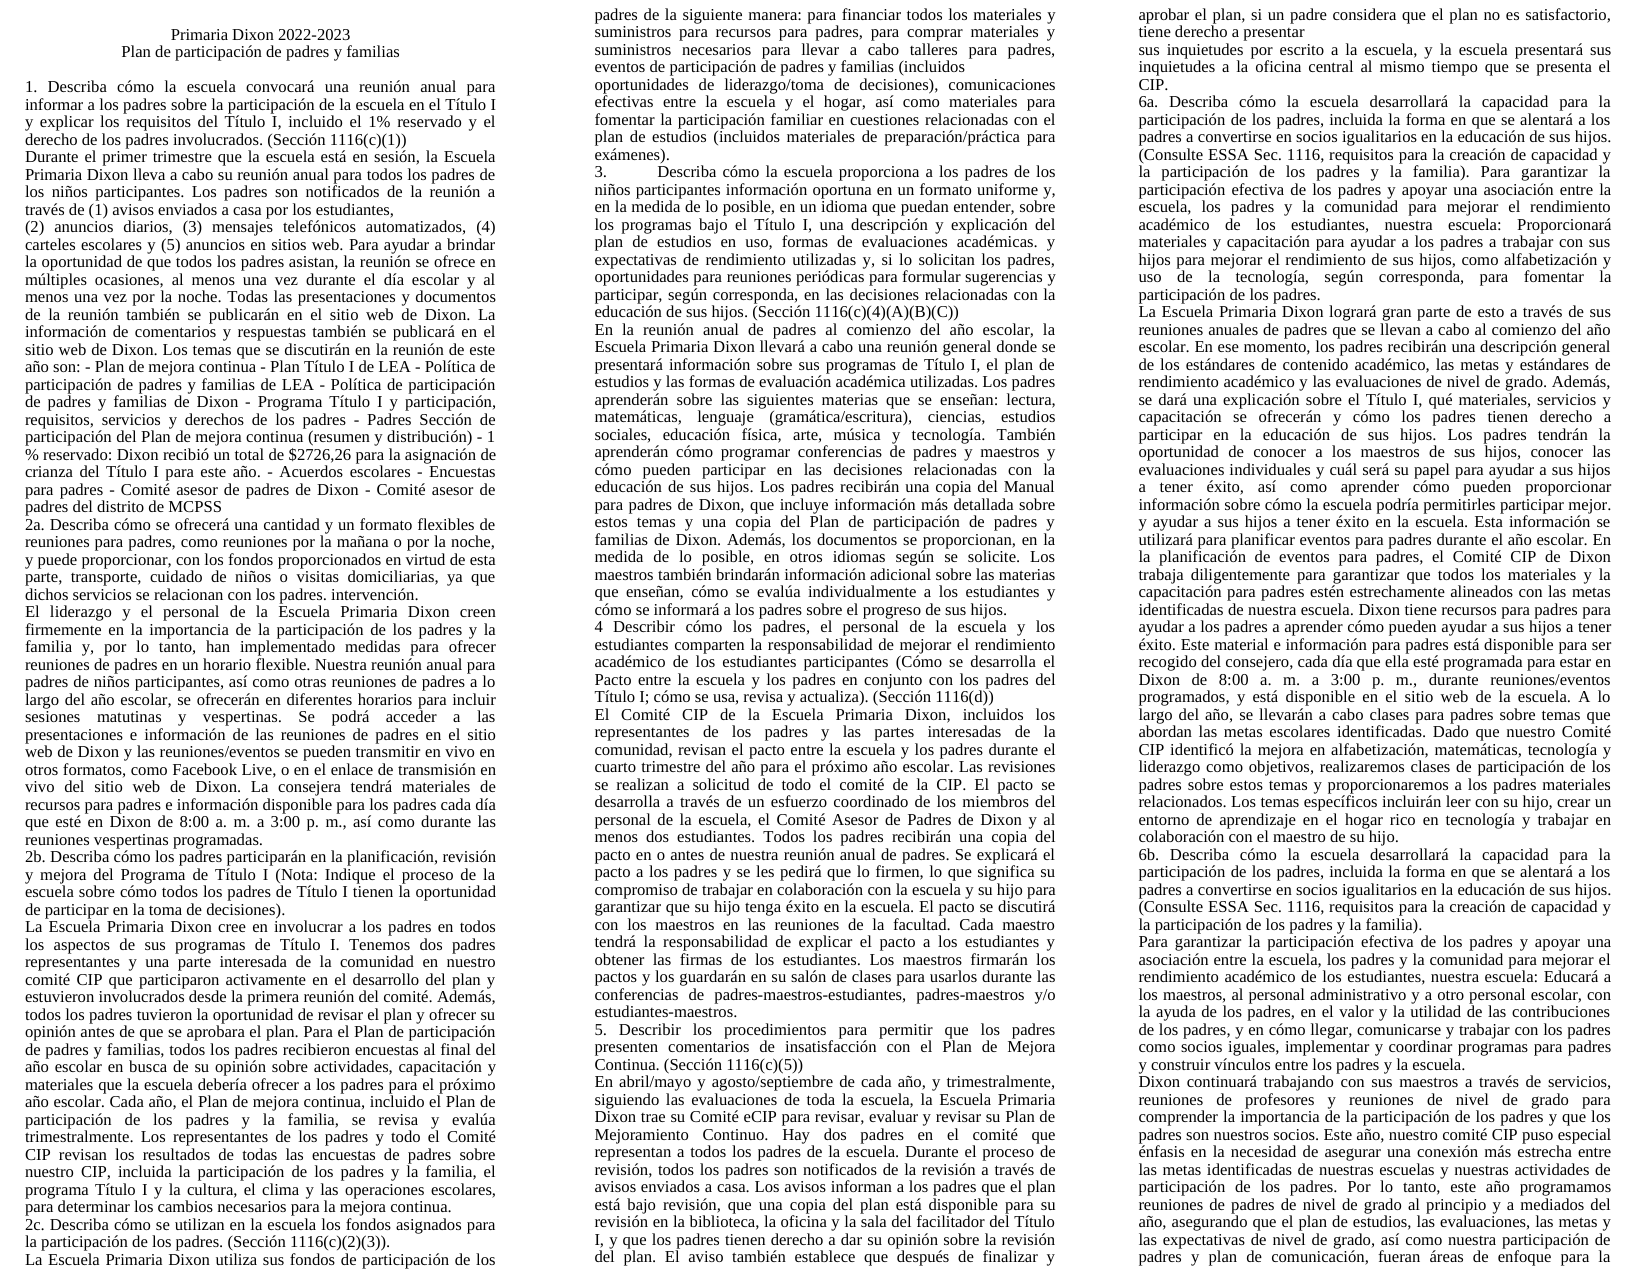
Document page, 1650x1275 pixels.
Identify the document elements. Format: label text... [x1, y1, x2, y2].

text 3. Describa cómo la escuela proporciona a los padres de los niños participantes información oportuna en un formato uniforme y, en la medida de lo posible, en un idioma que puedan entender, sobre los programas bajo el Título I, una descripción y explicación del plan de estudios en uso, formas de evaluaciones académicas. y expectativas de rendimiento utilizadas y, si lo solicitan los padres, oportunidades para reuniones periódicas para formular sugerencias y participar, según corresponda, en las decisiones relacionadas con la educación de sus hijos. (Sección 1116(c)(4)(A)(B)(C)) [594, 164, 1056, 321]
text 1. Describa cómo la escuela convocará una reunión anual para informar a los padres sobre la participación de la escuela en el Título I y explicar los requisitos del Título I, incluido el 1% reservado y el derecho de los padres involucrados. (Sección 1116(c)(1)) [25, 79, 496, 149]
text 2c. Describa cómo se utilizan en la escuela los fondos asignados para la participación de los padres. (Sección 1116(c)(2)(3)). [25, 1216, 496, 1251]
text Durante el primer trimestre que la escuela está en sesión, la Escuela Primaria Dixon lleva a cabo su reunión anual para todos los padres de los niños participantes. Los padres son notificados de la reunión a través de (1) avisos enviados a casa por los estudiantes, [25, 149, 496, 219]
text Para garantizar la participación efectiva de los padres y apoyar una asociación entre la escuela, los padres y la comunidad para mejorar el rendimiento académico de los estudiantes, nuestra escuela: Educará a los maestros, al personal administrativo y a otro personal escolar, con la ayuda de los padres, en el valor y la utilidad de las contribuciones de los padres, y en cómo llegar, comunicarse y trabajar con los padres como socios iguales, implementar y coordinar programas para padres y construir vínculos entre los padres y la escuela. [1138, 934, 1612, 1074]
text oportunidades de liderazgo/toma de decisiones), comunicaciones efectivas entre la escuela y el hogar, así como materiales para fomentar la participación familiar en cuestiones relacionadas con el plan de estudios (incluidos materiales de preparación/práctica para exámenes). [594, 76, 1056, 164]
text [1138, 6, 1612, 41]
text Primaria Dixon 2022-2023 [25, 26, 496, 44]
text La Escuela Primaria Dixon logrará gran parte de esto a través de sus reuniones anuales de padres que se llevan a cabo al comienzo del año escolar. En ese momento, los padres recibirán una descripción general de los estándares de contenido académico, las metas y estándares de rendimiento académico y las evaluaciones de nivel de grado. Además, se dará una explicación sobre el Título I, qué materiales, servicios y capacitación se ofrecerán y cómo los padres tienen derecho a participar en la educación de sus hijos. Los padres tendrán la oportunidad de conocer a los maestros de sus hijos, conocer las evaluaciones individuales y cuál será su papel para ayudar a sus hijos a tener éxito, así como aprender cómo pueden proporcionar información sobre cómo la escuela podría permitirles participar mejor. y ayudar a sus hijos a tener éxito en la escuela. Esta información se utilizará para planificar eventos para padres durante el año escolar. En la planificación de eventos para padres, el Comité CIP de Dixon trabaja diligentemente para garantizar que todos los materiales y la capacitación para padres estén estrechamente alineados con las metas identificadas de nuestra escuela. Dixon tiene recursos para padres para ayudar a los padres a aprender cómo pueden ayudar a sus hijos a tener éxito. Este material e información para padres está disponible para ser recogido del consejero, cada día que ella esté programada para estar en Dixon de 8:00 a. m. a 3:00 p. m., durante reuniones/eventos programados, y está disponible en el sitio web de la escuela. A lo largo del año, se llevarán a cabo clases para padres sobre temas que abordan las metas escolares identificadas. Dado que nuestro Comité CIP identificó la mejora en alfabetización, matemáticas, tecnología y liderazgo como objetivos, realizaremos clases de participación de los padres sobre estos temas y proporcionaremos a los padres materiales relacionados. Los temas específicos incluirán leer con su hijo, crear un entorno de aprendizaje en el hogar rico en tecnología y trabajar en colaboración con el maestro de su hijo. [1138, 304, 1612, 846]
text 4 Describir cómo los padres, el personal de la escuela y los estudiantes comparten la responsabilidad de mejorar el rendimiento académico de los estudiantes participantes (Cómo se desarrolla el Pacto entre la escuela y los padres en conjunto con los padres del Título I; cómo se usa, revisa y actualiza). (Sección 1116(d)) [594, 619, 1056, 706]
text 5. Describir los procedimientos para permitir que los padres presenten comentarios de insatisfacción con el Plan de Mejora Continua. (Sección 1116(c)(5)) [594, 1021, 1056, 1074]
text 6a. Describa cómo la escuela desarrollará la capacidad para la participación de los padres, incluida la forma en que se alentará a los padres a convertirse en socios igualitarios en la educación de sus hijos. (Consulte ESSA Sec. 1116, requisitos para la creación de capacidad y la participación de los padres y la familia). Para garantizar la participación efectiva de los padres y apoyar una asociación entre la escuela, los padres y la comunidad para mejorar el rendimiento académico de los estudiantes, nuestra escuela: Proporcionará materiales y capacitación para ayudar a los padres a trabajar con sus hijos para mejorar el rendimiento de sus hijos, como alfabetización y uso de la tecnología, según corresponda, para fomentar la participación de los padres. [1138, 94, 1612, 304]
text 2b. Describa cómo los padres participarán en la planificación, revisión y mejora del Programa de Título I (Nota: Indique el proceso de la escuela sobre cómo todos los padres de Título I tienen la oportunidad de participar en la toma de decisiones). [25, 849, 496, 919]
text 2a. Describa cómo se ofrecerá una cantidad y un formato flexibles de reuniones para padres, como reuniones por la mañana o por la noche, y puede proporcionar, con los fondos proporcionados en virtud de esta parte, transporte, cuidado de niños o visitas domiciliarias, ya que dichos servicios se relacionan con los padres. intervención. [25, 516, 496, 604]
text En abril/mayo y agosto/septiembre de cada año, y trimestralmente, siguiendo las evaluaciones de toda la escuela, la Escuela Primaria Dixon trae su Comité eCIP para revisar, evaluar y revisar su Plan de Mejoramiento Continuo. Hay dos padres en el comité que representan a todos los padres de la escuela. Durante el proceso de revisión, todos los padres son notificados de la revisión a través de avisos enviados a casa. Los avisos informan a los padres que el plan está bajo revisión, que una copia del plan está disponible para su revisión en la biblioteca, la oficina y la sala del facilitador del Título I, y que los padres tienen derecho a dar su opinión sobre la revisión del plan. El aviso también establece que después de finalizar y aprobar el plan, si un padre considera que el plan no es satisfactorio, tiene derecho a presentar [594, 1074, 1056, 1266]
text Plan de participación de padres y familias [25, 44, 496, 61]
text La Escuela Primaria Dixon cree en involucrar a los padres en todos los aspectos de sus programas de Título I. Tenemos dos padres representantes y una parte interesada de la comunidad en nuestro comité CIP que participaron activamente en el desarrollo del plan y estuvieron involucrados desde la primera reunión del comité. Además, todos los padres tuvieron la oportunidad de revisar el plan y ofrecer su opinión antes de que se aprobara el plan. Para el Plan de participación de padres y familias, todos los padres recibieron encuestas al final del año escolar en busca de su opinión sobre actividades, capacitación y materiales que la escuela debería ofrecer a los padres para el próximo año escolar. Cada año, el Plan de mejora continua, incluido el Plan de participación de los padres y la familia, se revisa y evalúa trimestralmente. Los representantes de los padres y todo el Comité CIP revisan los resultados de todas las encuestas de padres sobre nuestro CIP, incluida la participación de los padres y la familia, el programa Título I y la cultura, el clima y las operaciones escolares, para determinar los cambios necesarios para la mejora continua. [25, 919, 496, 1216]
text sus inquietudes por escrito a la escuela, y la escuela presentará sus inquietudes a la oficina central al mismo tiempo que se presenta el CIP. [1138, 41, 1612, 94]
text En la reunión anual de padres al comienzo del año escolar, la Escuela Primaria Dixon llevará a cabo una reunión general donde se presentará información sobre sus programas de Título I, el plan de estudios y las formas de evaluación académica utilizadas. Los padres aprenderán sobre las siguientes materias que se enseñan: lectura, matemáticas, lenguaje (gramática/escritura), ciencias, estudios sociales, educación física, arte, música y tecnología. También aprenderán cómo programar conferencias de padres y maestros y cómo pueden participar en las decisiones relacionadas con la educación de sus hijos. Los padres recibirán una copia del Manual para padres de Dixon, que incluye información más detallada sobre estos temas y una copia del Plan de participación de padres y familias de Dixon. Además, los documentos se proporcionan, en la medida de lo posible, en otros idiomas según se solicite. Los maestros también brindarán información adicional sobre las materias que enseñan, cómo se evalúa individualmente a los estudiantes y cómo se informará a los padres sobre el progreso de sus hijos. [594, 321, 1056, 619]
text El Comité CIP de la Escuela Primaria Dixon, incluidos los representantes de los padres y las partes interesadas de la comunidad, revisan el pacto entre la escuela y los padres durante el cuarto trimestre del año para el próximo año escolar. Las revisiones se realizan a solicitud de todo el comité de la CIP. El pacto se desarrolla a través de un esfuerzo coordinado de los miembros del personal de la escuela, el Comité Asesor de Padres de Dixon y al menos dos estudiantes. Todos los padres recibirán una copia del pacto en o antes de nuestra reunión anual de padres. Se explicará el pacto a los padres y se les pedirá que lo firmen, lo que significa su compromiso de trabajar en colaboración con la escuela y su hijo para garantizar que su hijo tenga éxito en la escuela. El pacto se discutirá con los maestros en las reuniones de la facultad. Cada maestro tendrá la responsabilidad de explicar el pacto a los estudiantes y obtener las firmas de los estudiantes. Los maestros firmarán los pactos y los guardarán en su salón de clases para usarlos durante las conferencias de padres-maestros-estudiantes, padres-maestros y/o estudiantes-maestros. [594, 706, 1056, 1021]
text (2) anuncios diarios, (3) mensajes telefónicos automatizados, (4) carteles escolares y (5) anuncios en sitios web. Para ayudar a brindar la oportunidad de que todos los padres asistan, la reunión se ofrece en múltiples ocasiones, al menos una vez durante el día escolar y al menos una vez por la noche. Todas las presentaciones y documentos de la reunión también se publicarán en el sitio web de Dixon. La información de comentarios y respuestas también se publicará en el sitio web de Dixon. Los temas que se discutirán en la reunión de este año son: - Plan de mejora continua - Plan Título I de LEA - Política de participación de padres y familias de LEA - Política de participación de padres y familias de Dixon - Programa Título I y participación, requisitos, servicios y derechos de los padres - Padres Sección de participación del Plan de mejora continua (resumen y distribución) - 1 % reservado: Dixon recibió un total de $2726,26 para la asignación de crianza del Título I para este año. - Acuerdos escolares - Encuestas para padres - Comité asesor de padres de Dixon - Comité asesor de padres del distrito de MCPSS [25, 219, 496, 516]
text 6b. Describa cómo la escuela desarrollará la capacidad para la participación de los padres, incluida la forma en que se alentará a los padres a convertirse en socios igualitarios en la educación de sus hijos. (Consulte ESSA Sec. 1116, requisitos para la creación de capacidad y la participación de los padres y la familia). [1138, 846, 1612, 934]
text El liderazgo y el personal de la Escuela Primaria Dixon creen firmemente en la importancia de la participación de los padres y la familia y, por lo tanto, han implementado medidas para ofrecer reuniones de padres en un horario flexible. Nuestra reunión anual para padres de niños participantes, así como otras reuniones de padres a lo largo del año escolar, se ofrecerán en diferentes horarios para incluir sesiones matutinas y vespertinas. Se podrá acceder a las presentaciones e información de las reuniones de padres en el sitio web de Dixon y las reuniones/eventos se pueden transmitir en vivo en otros formatos, como Facebook Live, o en el enlace de transmisión en vivo del sitio web de Dixon. La consejera tendrá materiales de recursos para padres e información disponible para los padres cada día que esté en Dixon de 8:00 a. m. a 3:00 p. m., así como durante las reuniones vespertinas programadas. [25, 604, 496, 849]
text La Escuela Primaria Dixon utiliza sus fondos de participación de los padres de la siguiente manera: para financiar todos los materiales y suministros para recursos para padres, para comprar materiales y suministros necesarios para llevar a cabo talleres para padres, eventos de participación de padres y familias (incluidos [594, 6, 1056, 76]
